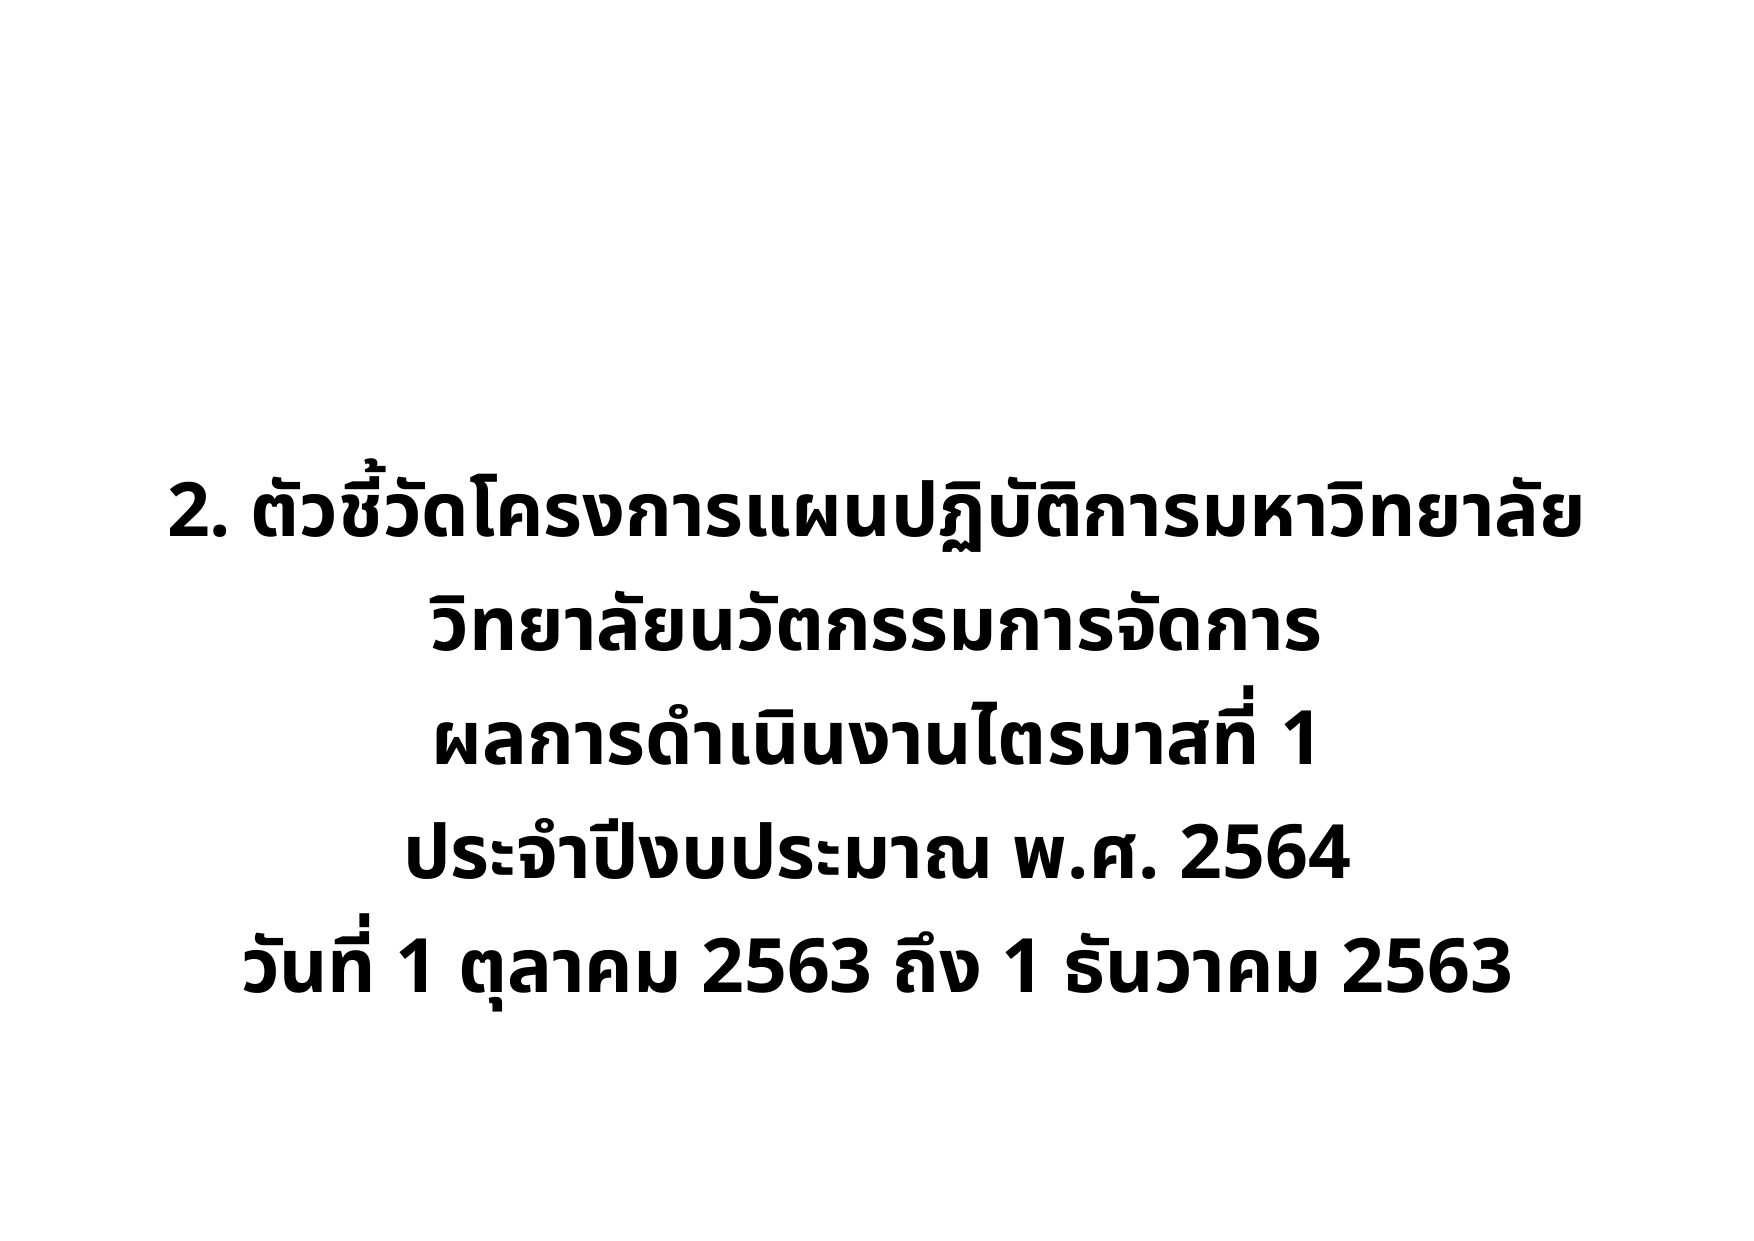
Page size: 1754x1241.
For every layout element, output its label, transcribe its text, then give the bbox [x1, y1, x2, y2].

text วันที่ 1 ตุลาคม 2563 ถึง 1 ธันวาคม 2563 [150, 912, 1604, 1026]
text ประจำปีงบประมาณ พ.ศ. 2564 [150, 798, 1604, 912]
text ผลการดำเนินงานไตรมาสที่ 1 [150, 684, 1604, 798]
text วิทยาลัยนวัตกรรมการจัดการ [150, 571, 1604, 684]
text 2. ตัวชี้วัดโครงการแผนปฏิบัติการมหาวิทยาลัย [150, 457, 1604, 571]
